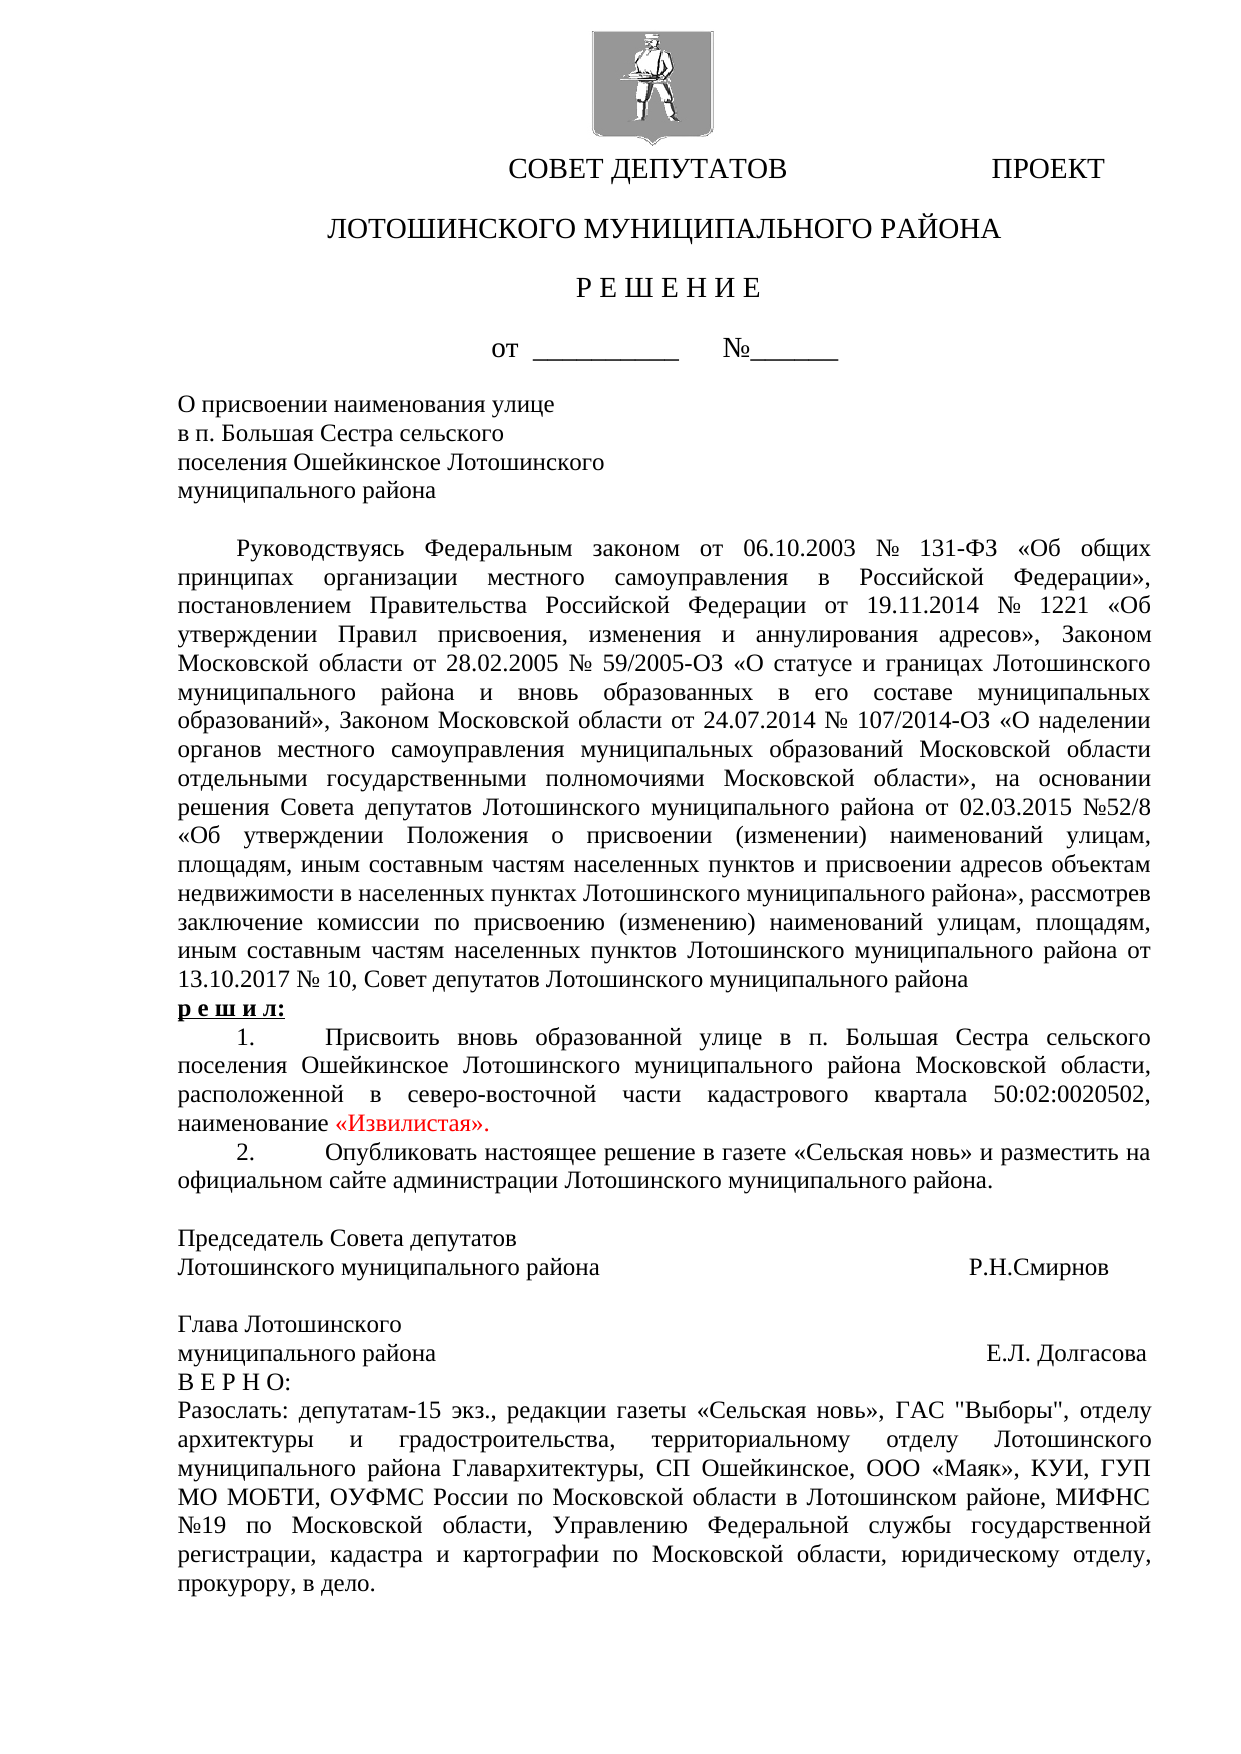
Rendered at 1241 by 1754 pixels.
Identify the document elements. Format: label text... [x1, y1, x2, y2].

text в п. Большая Сестра сельского [177, 418, 1152, 447]
text Руководствуясь Федеральным законом от 06.10.2003 № 131-ФЗ «Об общих принципах организации местного самоуправления в Российской Федерации», постановлением Правительства Российской Федерации от 19.11.2014 № 1221 «Об утверждении Правил присвоения, изменения и аннулирования адресов», Законом Московской области от 28.02.2005 № 59/2005-ОЗ «О статусе и границах Лотошинского муниципального района и вновь образованных в его составе муниципальных образований», Законом Московской области от 24.07.2014 № 107/2014-ОЗ «О наделении органов местного самоуправления муниципальных образований Московской области отдельными государственными полномочиями Московской области», на основании решения Совета депутатов Лотошинского муниципального района от 02.03.2015 №52/8 «Об утверждении Положения о присвоении (изменении) наименований улицам, площадям, иным составным частям населенных пунктов и присвоении адресов объектам недвижимости в населенных пунктах Лотошинского муниципального района», рассмотрев заключение комиссии по присвоению (изменению) наименований улицам, площадям, иным составным частям населенных пунктов Лотошинского муниципального района от 13.10.2017 № 10, Совет депутатов Лотошинского муниципального района [177, 533, 1152, 993]
text муниципального района [177, 475, 1152, 504]
text В Е Р Н О: [177, 1367, 1152, 1395]
text Председатель Совета депутатов [177, 1223, 1152, 1252]
text от __________ №______ [177, 330, 1152, 363]
text О присвоении наименования улице [177, 389, 1152, 418]
text р е ш и л: [177, 993, 1152, 1022]
list Присвоить вновь образованной улице в п. Большая Сестра сельского поселения Ошейкинское Лотошинского муниципального района Московской области, расположенной в северо-восточной части кадастрового квартала 50:02:0020502, наименование «Извилистая». [177, 1022, 1152, 1137]
text Разослать: депутатам-15 экз., редакции газеты «Сельская новь», ГАС "Выборы", отделу архитектуры и градостроительства, территориальному отделу Лотошинского муниципального района Главархитектуры, СП Ошейкинское, ООО «Маяк», КУИ, ГУП МО МОБТИ, ОУФМС России по Московской области в Лотошинском районе, МИФНС №19 по Московской области, Управлению Федеральной службы государственной регистрации, кадастра и картографии по Московской области, юридическому отделу, прокурору, в дело. [177, 1395, 1152, 1597]
text ЛОТОШИНСКОГО МУНИЦИПАЛЬНОГО РАЙОНА [177, 211, 1152, 244]
list Опубликовать настоящее решение в газете «Сельская новь» и разместить на официальном сайте администрации Лотошинского муниципального района. [177, 1137, 1152, 1194]
text поселения Ошейкинское Лотошинского [177, 447, 1152, 475]
text муниципального района Е.Л. Долгасова [177, 1338, 1152, 1367]
text Р Е Ш Е Н И Е [177, 270, 1152, 304]
picture [569, 23, 734, 147]
text СОВЕТ ДЕПУТАТОВ ПРОЕКТ [177, 118, 1152, 185]
text Лотошинского муниципального района Р.Н.Смирнов [177, 1252, 1152, 1280]
text Глава Лотошинского [177, 1309, 1152, 1338]
